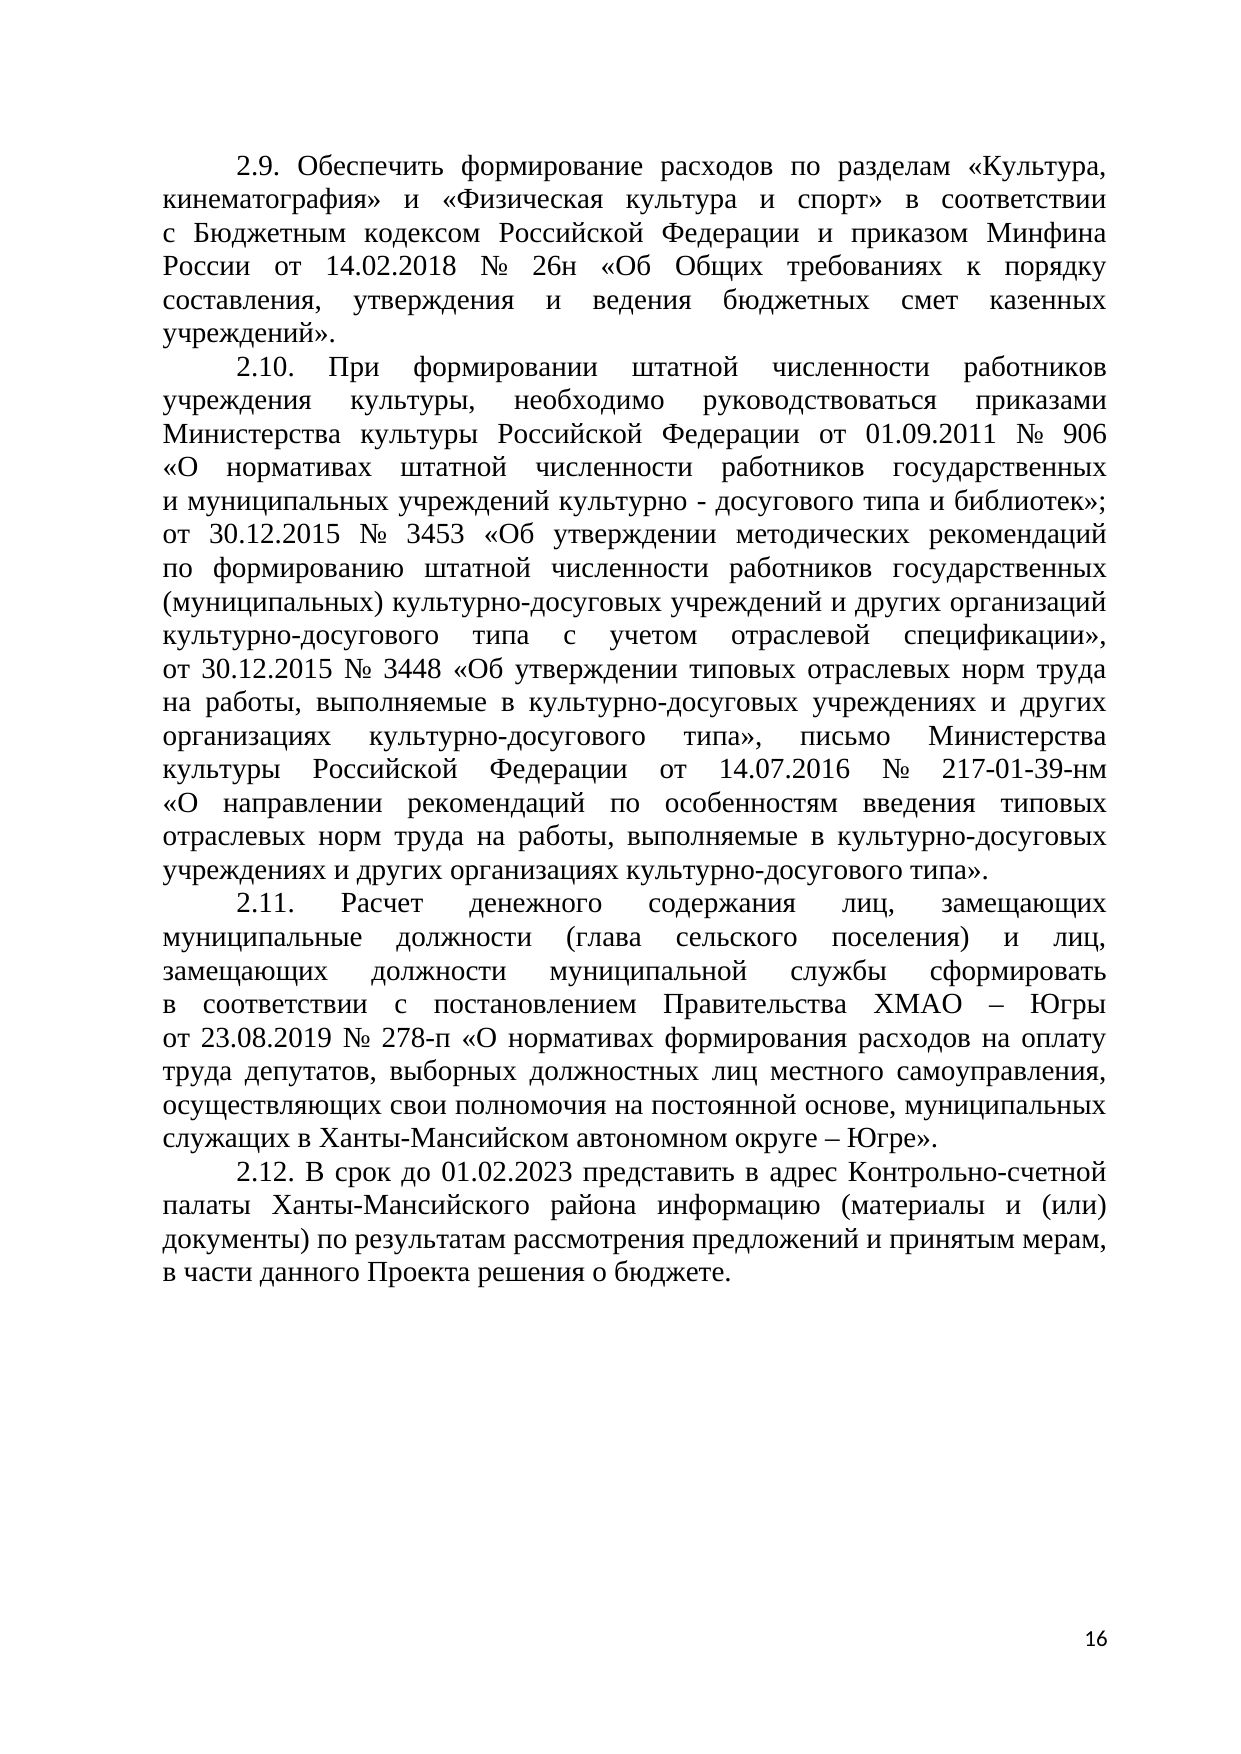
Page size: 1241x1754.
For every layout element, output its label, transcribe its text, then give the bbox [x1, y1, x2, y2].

text 2.11. Расчет денежного содержания лиц, замещающих муниципальные должности (глава сельского поселения) и лиц, замещающих должности муниципальной службы сформировать в соответствии с постановлением Правительства ХМАО – Югры от 23.08.2019 № 278-п «О нормативах формирования расходов на оплату труда депутатов, выборных должностных лиц местного самоуправления, осуществляющих свои полномочия на постоянной основе, муниципальных служащих в Ханты-Мансийском автономном округе – Югре». [162, 886, 1107, 1154]
text 2.9. Обеспечить формирование расходов по разделам «Культура, кинематография» и «Физическая культура и спорт» в соответствии с Бюджетным кодексом Российской Федерации и приказом Минфина России от 14.02.2018 № 26н «Об Общих требованиях к порядку составления, утверждения и ведения бюджетных смет казенных учреждений». [162, 148, 1107, 349]
text 2.12. В срок до 01.02.2023 представить в адрес Контрольно-счетной палаты Ханты-Мансийского района информацию (материалы и (или) документы) по результатам рассмотрения предложений и принятым мерам, в части данного Проекта решения о бюджете. [162, 1154, 1107, 1288]
text 2.10. При формировании штатной численности работников учреждения культуры, необходимо руководствоваться приказами Министерства культуры Российской Федерации от 01.09.2011 № 906 «О нормативах штатной численности работников государственных и муниципальных учреждений культурно - досугового типа и библиотек»; от 30.12.2015 № 3453 «Об утверждении методических рекомендаций по формированию штатной численности работников государственных (муниципальных) культурно-досуговых учреждений и других организаций культурно-досугового типа с учетом отраслевой спецификации», от 30.12.2015 № 3448 «Об утверждении типовых отраслевых норм труда на работы, выполняемые в культурно-досуговых учреждениях и других организациях культурно-досугового типа», письмо Министерства культуры Российской Федерации от 14.07.2016 № 217-01-39-нм «О направлении рекомендаций по особенностям введения типовых отраслевых норм труда на работы, выполняемые в культурно-досуговых учреждениях и других организациях культурно-досугового типа». [162, 349, 1107, 886]
